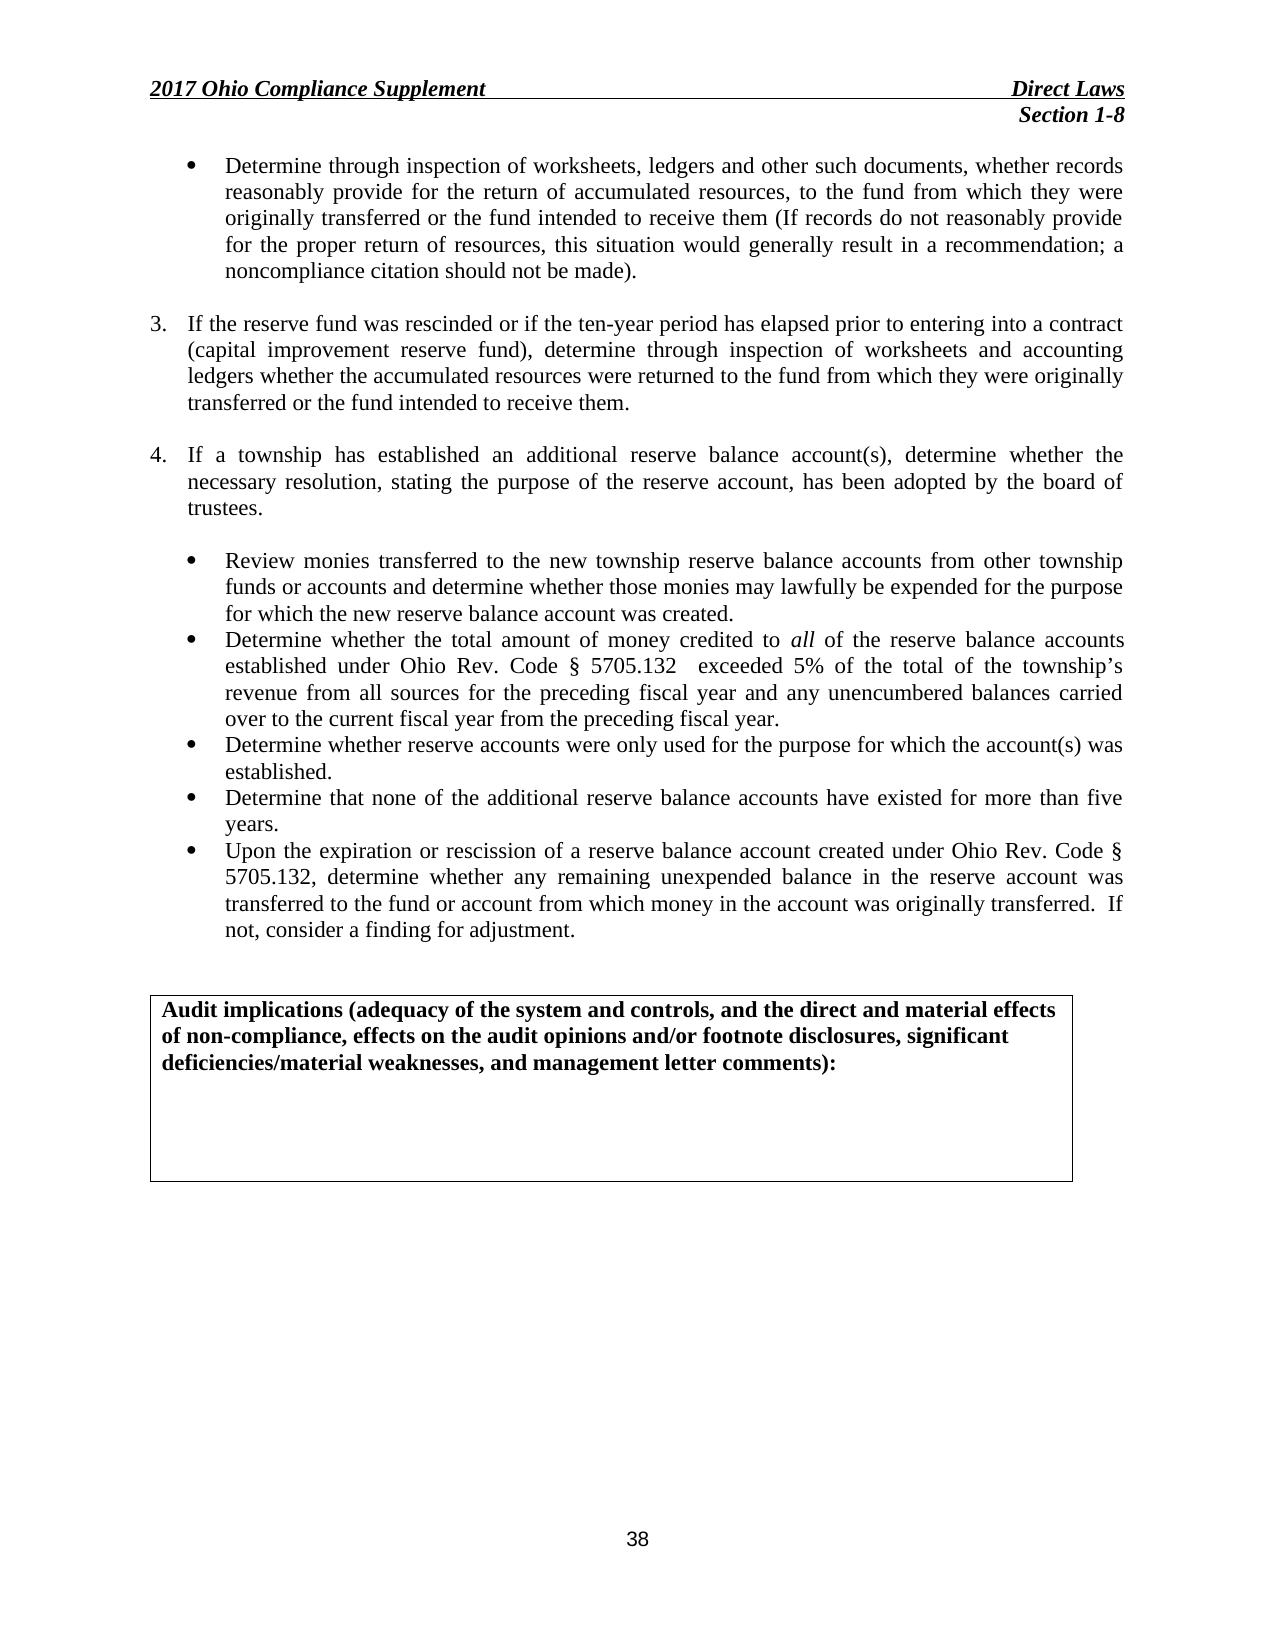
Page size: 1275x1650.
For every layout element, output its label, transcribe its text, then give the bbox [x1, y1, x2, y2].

list Determine through inspection of worksheets, ledgers and other such documents, whether records reasonably provide for the return of accumulated resources, to the fund from which they were originally transferred or the fund intended to receive them (If records do not reasonably provide for the proper return of resources, this situation would generally result in a recommendation; a noncompliance citation should not be made). [187, 152, 1125, 283]
list Upon the expiration or rescission of a reserve balance account created under Ohio Rev. Code § 5705.132, determine whether any remaining unexpended balance in the reserve account was transferred to the fund or account from which money in the account was originally transferred. If not, consider a finding for adjustment. [187, 837, 1125, 942]
list Determine whether the total amount of money credited to all of the reserve balance accounts established under Ohio Rev. Code § 5705.132 exceeded 5% of the total of the township’s revenue from all sources for the preceding fiscal year and any unencumbered balances carried over to the current fiscal year from the preceding fiscal year. [187, 626, 1125, 731]
list If a township has established an additional reserve balance account(s), determine whether the necessary resolution, stating the purpose of the reserve account, has been adopted by the board of trustees. [150, 442, 1125, 521]
list Review monies transferred to the new township reserve balance accounts from other township funds or accounts and determine whether those monies may lawfully be expended for the purpose for which the new reserve balance account was created. [187, 547, 1125, 626]
list Determine that none of the additional reserve balance accounts have existed for more than five years. [187, 784, 1125, 837]
list If the reserve fund was rescinded or if the ten-year period has elapsed prior to entering into a contract (capital improvement reserve fund), determine through inspection of worksheets and accounting ledgers whether the accumulated resources were returned to the fund from which they were originally transferred or the fund intended to receive them. [150, 310, 1125, 415]
table_header Audit implications (adequacy of the system and controls, and the direct and material effects of non-compliance, effects on the audit opinions and/or footnote disclosures, significant deficiencies/material weaknesses, and management letter comments): [151, 996, 1072, 1181]
list Determine whether reserve accounts were only used for the purpose for which the account(s) was established. [187, 731, 1125, 784]
